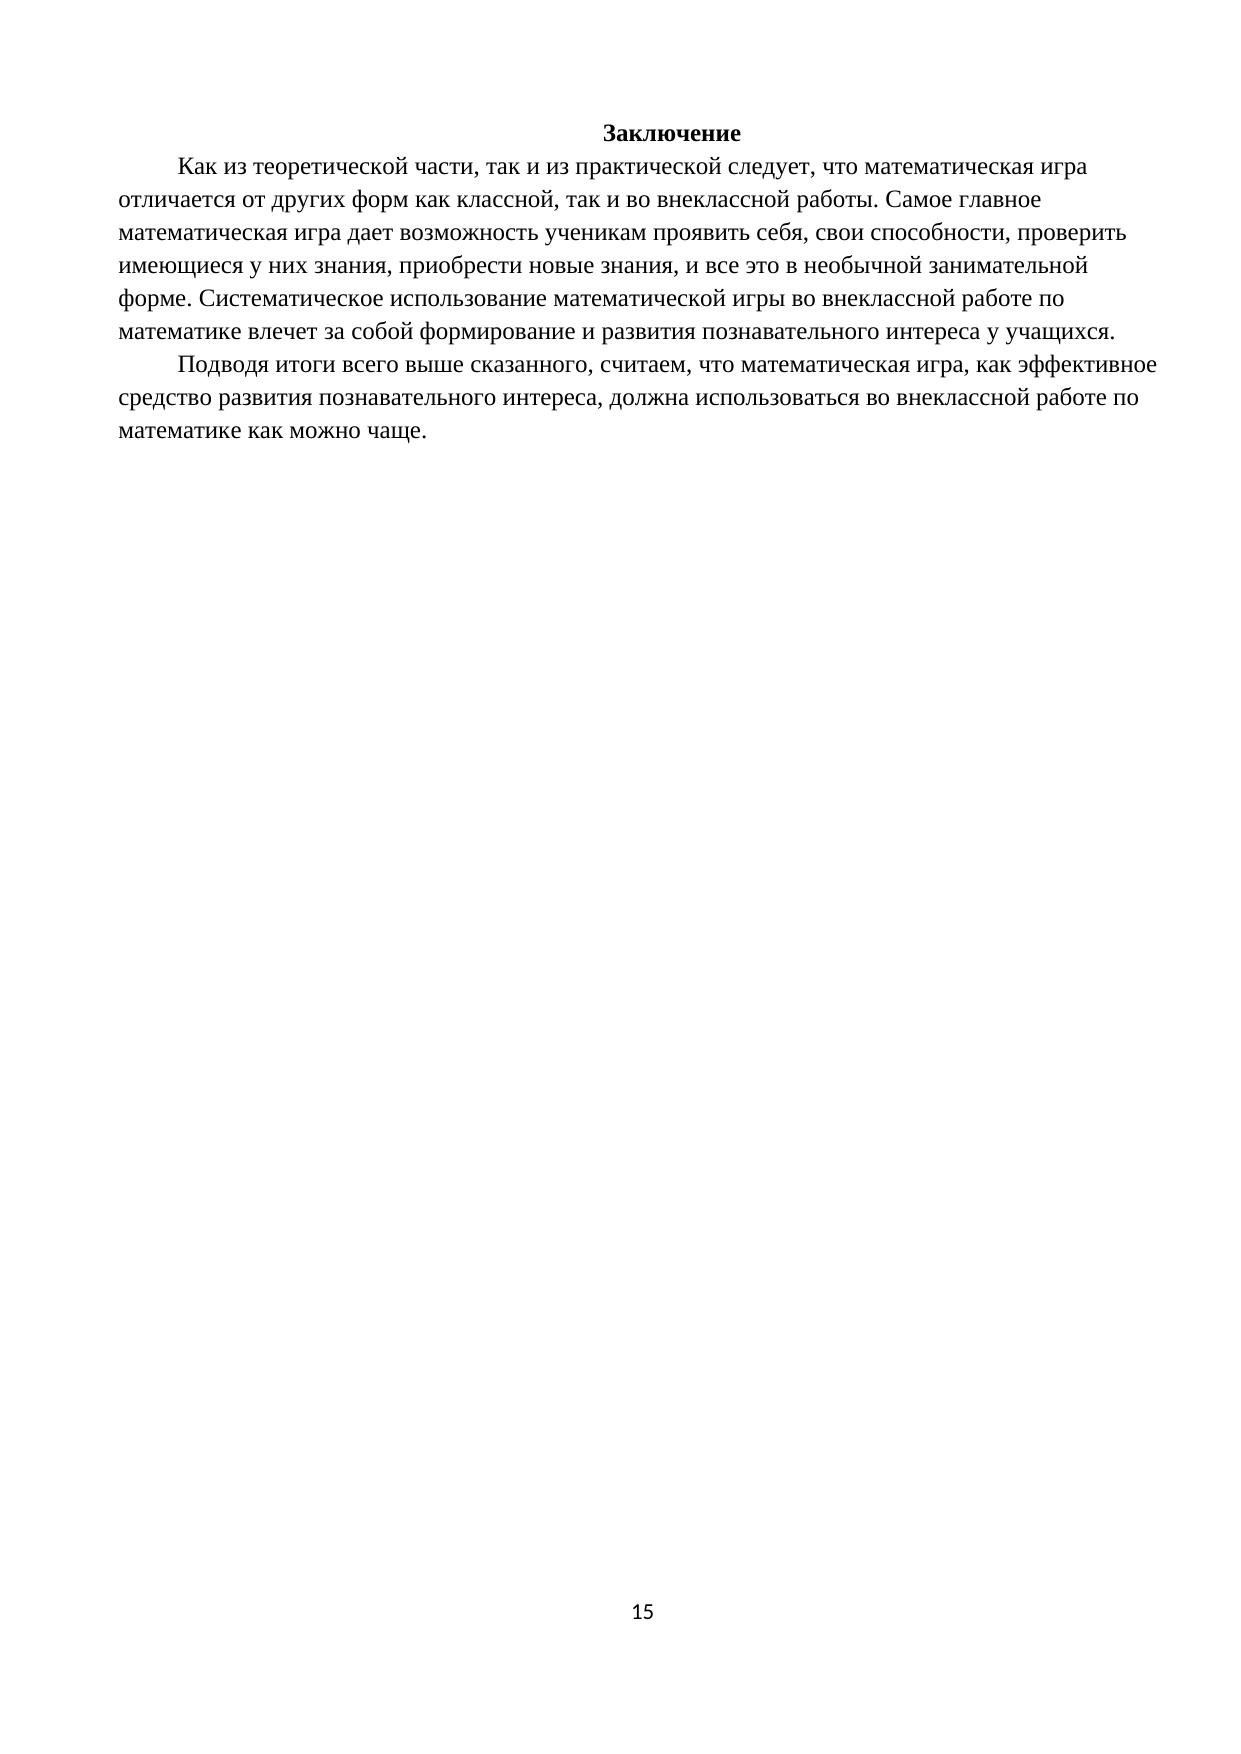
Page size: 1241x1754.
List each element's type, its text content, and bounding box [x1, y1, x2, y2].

text Подводя итоги всего выше сказанного, считаем, что математическая игра, как эффективное средство развития познавательного интереса, должна использоваться во внеклассной работе по математике как можно чаще. [118, 349, 1167, 444]
text Заключение [118, 118, 1167, 147]
text Как из теоретической части, так и из практической следует, что математическая игра отличается от других форм как классной, так и во внеклассной работы. Самое главное математическая игра дает возможность ученикам проявить себя, свои способности, проверить имеющиеся у них знания, приобрести новые знания, и все это в необычной занимательной форме. Систематическое использование математической игры во внеклассной работе по математике влечет за собой формирование и развития познавательного интереса у учащихся. [118, 151, 1167, 345]
